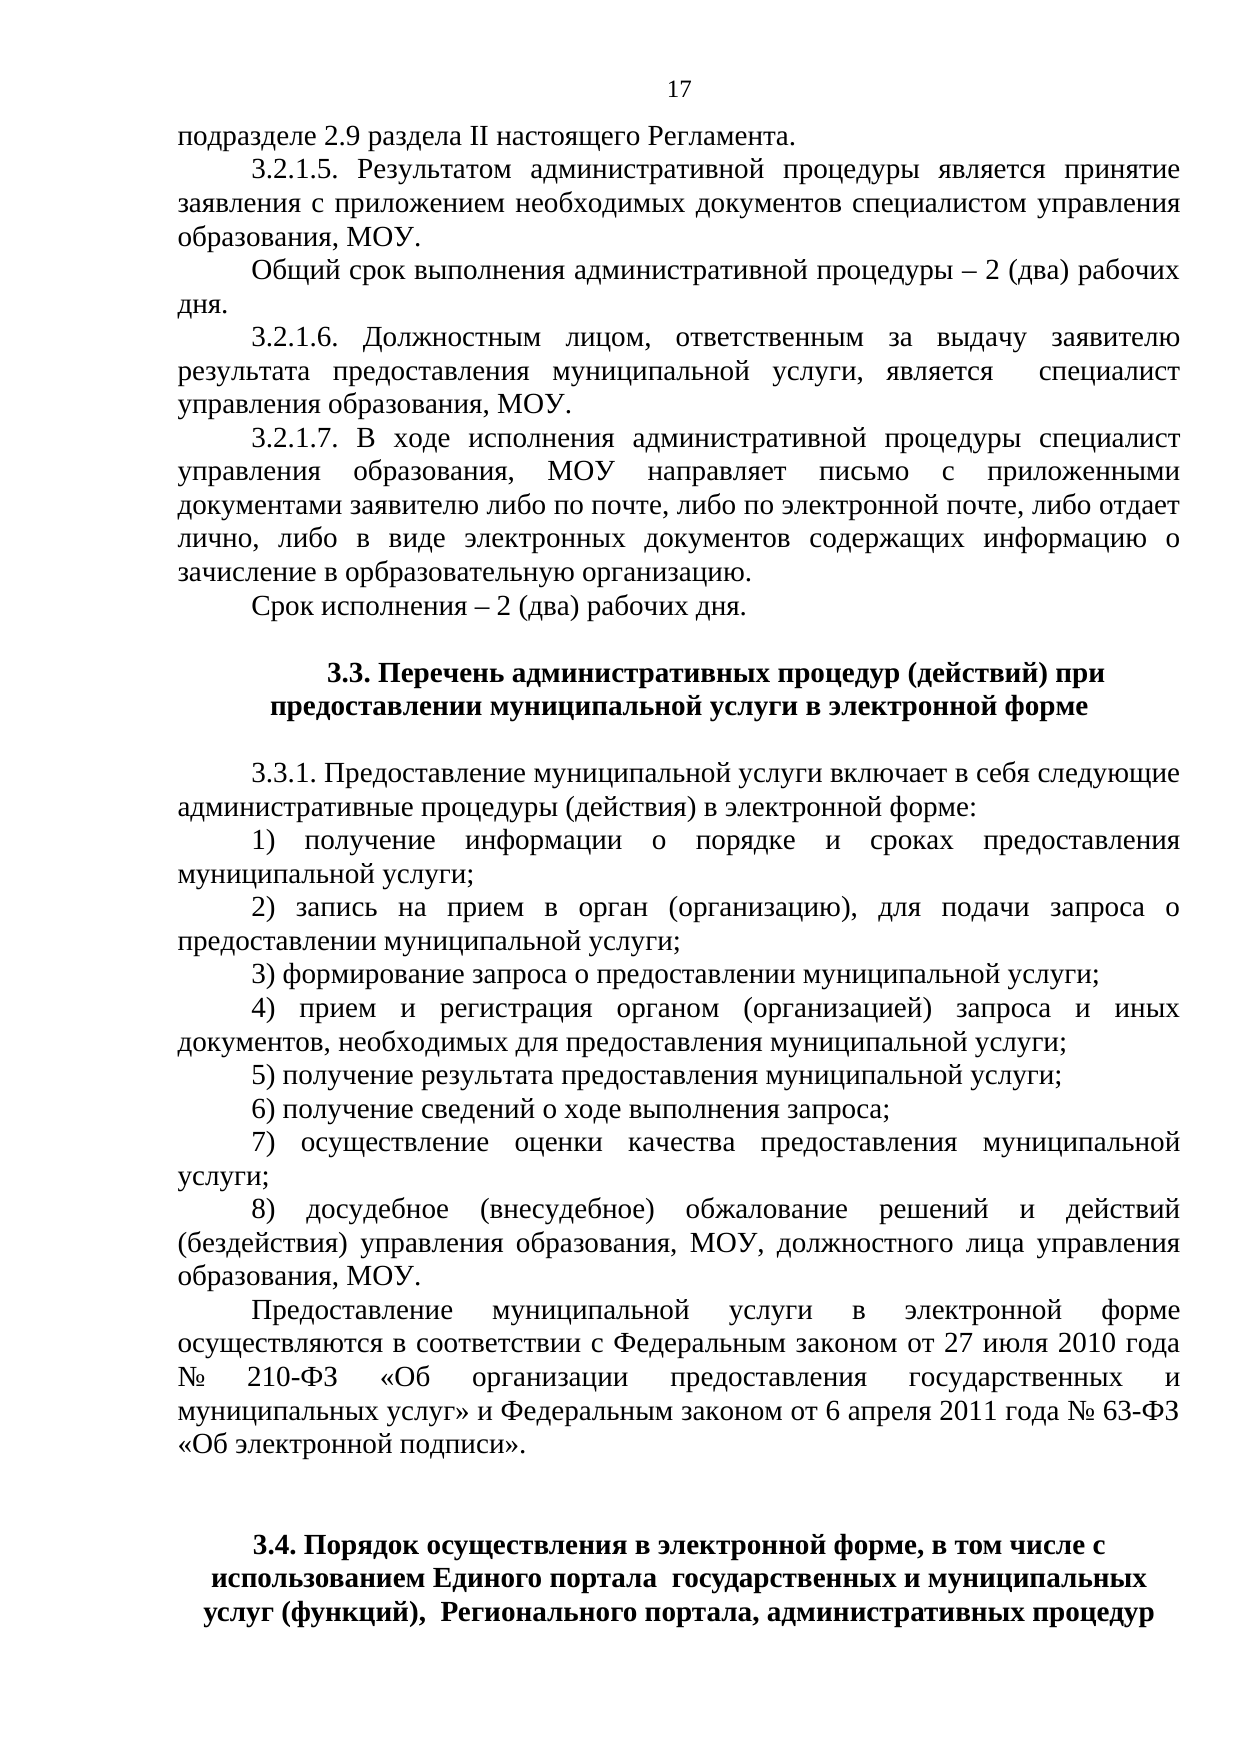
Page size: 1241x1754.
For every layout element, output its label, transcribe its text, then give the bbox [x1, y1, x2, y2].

text 7) осуществление оценки качества предоставления муниципальной услуги; [177, 1124, 1181, 1191]
text Срок исполнения – 2 (два) рабочих дня. [177, 588, 1181, 621]
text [177, 1527, 1181, 1627]
text 3.3.1. Предоставление муниципальной услуги включает в себя следующие административные процедуры (действия) в электронной форме: [177, 755, 1181, 822]
text 6) получение сведений о ходе выполнения запроса; [177, 1091, 1181, 1124]
text 2) запись на прием в орган (организацию), для подачи запроса о предоставлении муниципальной услуги; [177, 889, 1181, 957]
text 3) формирование запроса о предоставлении муниципальной услуги; [177, 957, 1181, 990]
text 3.2.1.7. В ходе исполнения административной процедуры специалист управления образования, МОУ направляет письмо с приложенными документами заявителю либо по почте, либо по электронной почте, либо отдает лично, либо в виде электронных документов содержащих информацию о зачисление в орбразовательную организацию. [177, 420, 1181, 588]
text Предоставление муниципальной услуги в электронной форме осуществляются в соответствии с Федеральным законом от 27 июля 2010 года № 210-ФЗ «Об организации предоставления государственных и муниципальных услуг» и Федеральным законом от 6 апреля 2011 года № 63-ФЗ «Об электронной подписи». [177, 1292, 1181, 1460]
text 1) получение информации о порядке и сроках предоставления муниципальной услуги; [177, 822, 1181, 889]
text 3.2.1.6. Должностным лицом, ответственным за выдачу заявителю результата предоставления муниципальной услуги, является специалист управления образования, МОУ. [177, 319, 1181, 420]
text 8) досудебное (внесудебное) обжалование решений и действий (бездействия) управления образования, МОУ, должностного лица управления образования, МОУ. [177, 1191, 1181, 1292]
text 3.3. Перечень административных процедур (действий) при предоставлении муниципальной услуги в электронной форме [177, 655, 1181, 722]
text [177, 118, 1181, 152]
text Общий срок выполнения административной процедуры – 2 (два) рабочих дня. [177, 252, 1181, 319]
text 5) получение результата предоставления муниципальной услуги; [177, 1057, 1181, 1091]
text 3.2.1.5. Результатом административной процедуры является принятие заявления с приложением необходимых документов специалистом управления образования, МОУ. [177, 152, 1181, 252]
text 4) прием и регистрация органом (организацией) запроса и иных документов, необходимых для предоставления муниципальной услуги; [177, 990, 1181, 1057]
